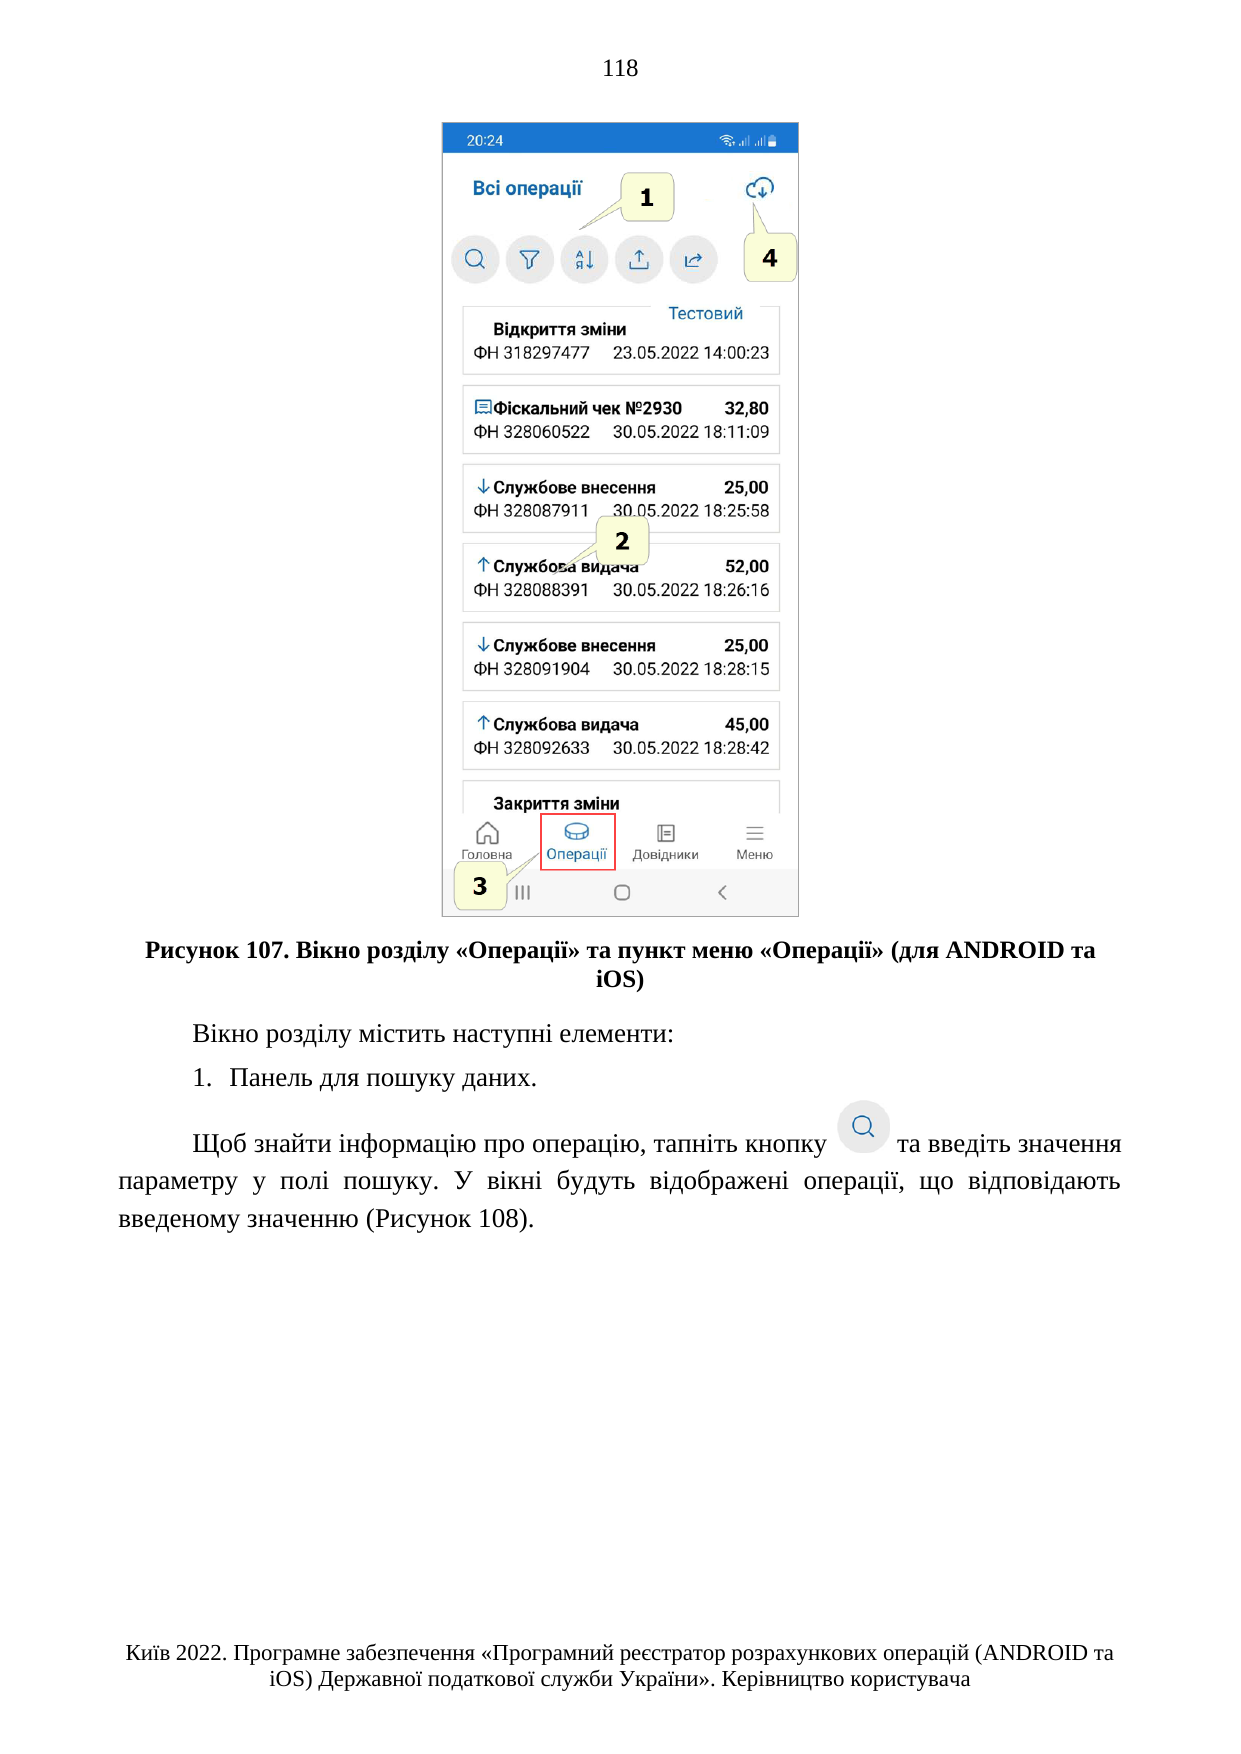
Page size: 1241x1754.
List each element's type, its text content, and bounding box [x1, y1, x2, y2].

text Рисунок 107. Вікно розділу «Операції» та пункт меню «Операції» (для ANDROID та iOS) [118, 935, 1122, 992]
list Панель для пошуку даних. [192, 1061, 1122, 1092]
text Вікно розділу містить наступні елементи: [118, 1017, 1122, 1049]
picture [835, 1098, 890, 1153]
text Щоб знайти інформацію про операцію, тапніть кнопку та введіть значення параметру у полі пошуку. У вікні будуть відображені операції, що відповідають введеному значенню (Рисунок 108). [118, 1098, 1122, 1233]
picture [441, 122, 799, 917]
